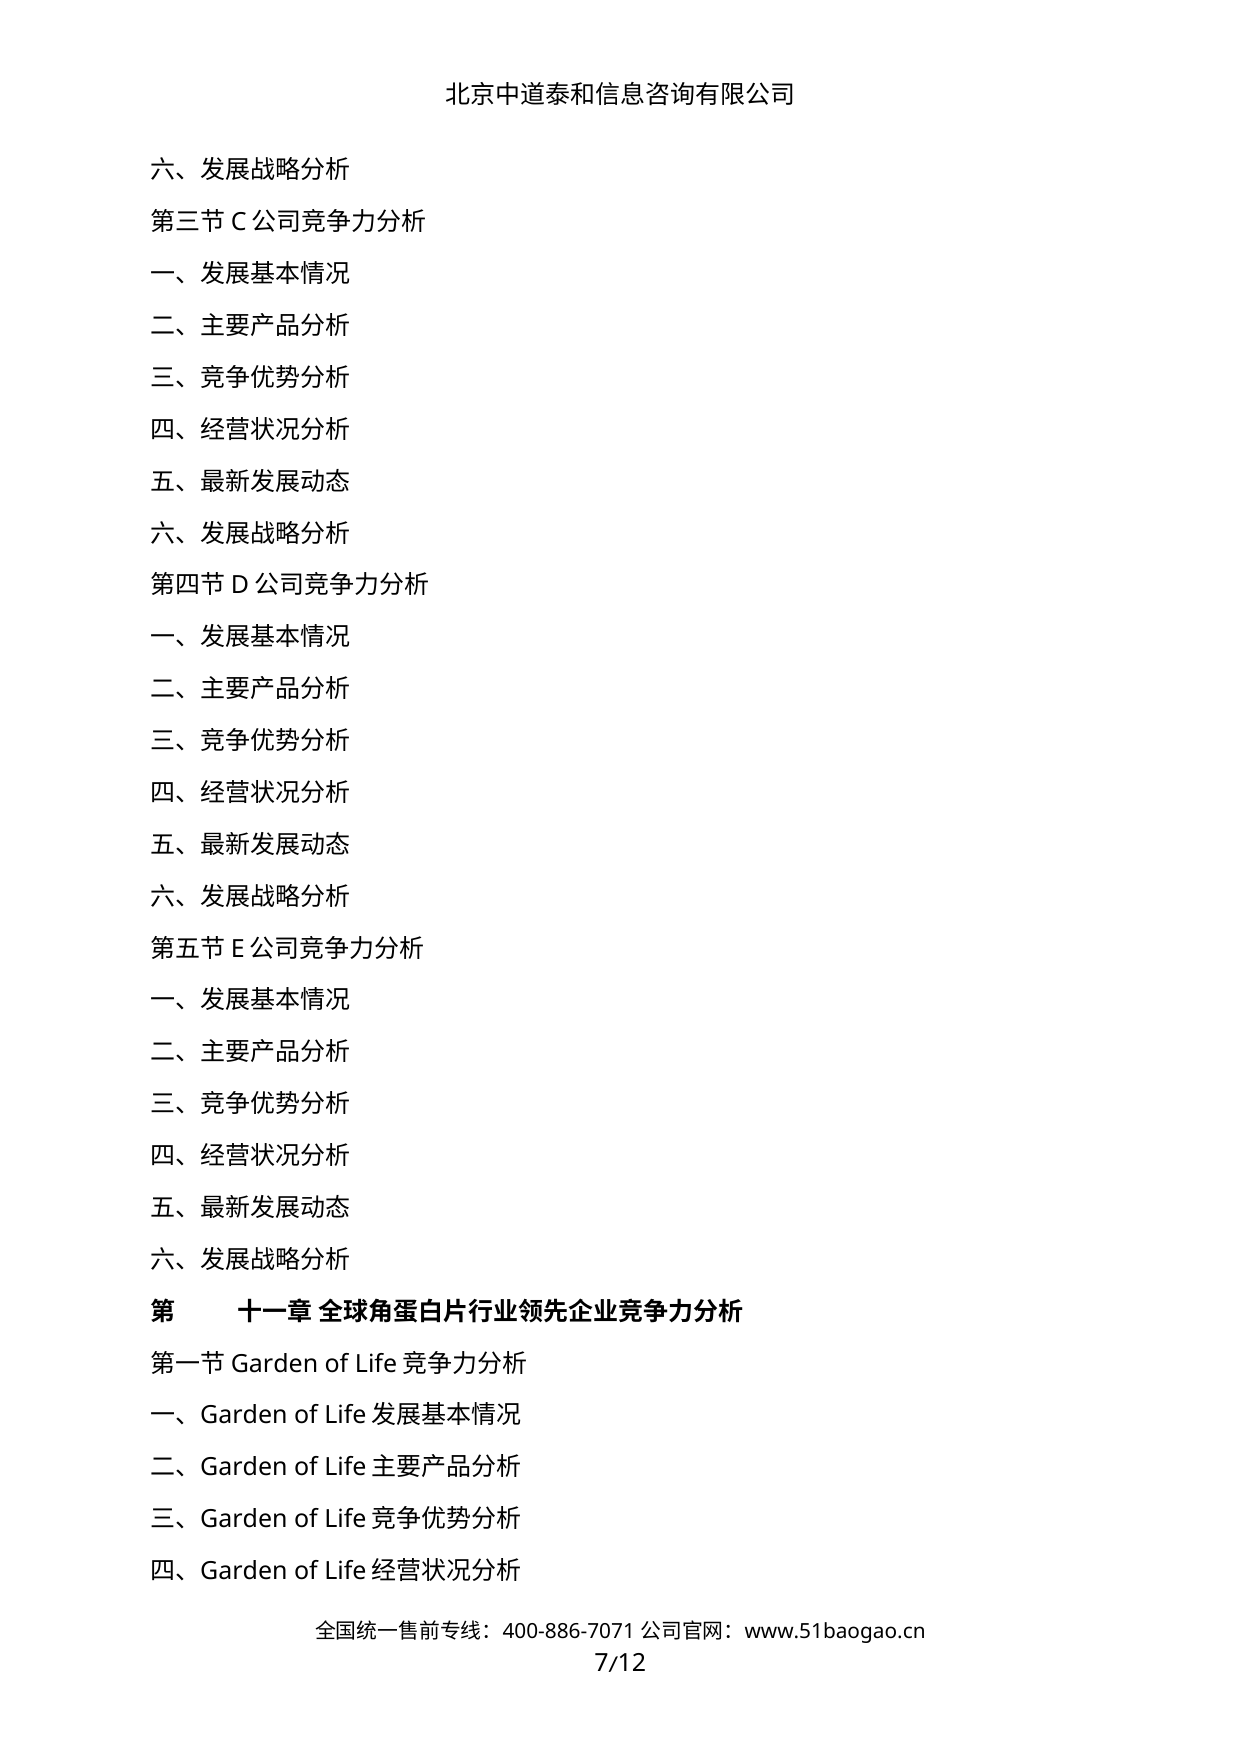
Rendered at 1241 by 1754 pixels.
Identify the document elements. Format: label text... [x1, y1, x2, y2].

text 一、发展基本情况 [150, 617, 1090, 653]
text 一、发展基本情况 [150, 980, 1090, 1016]
text 三、竞争优势分析 [150, 1084, 1090, 1120]
text 第一节 Garden of Life竞争力分析 [150, 1343, 1090, 1379]
text 五、最新发展动态 [150, 824, 1090, 861]
text 五、最新发展动态 [150, 1187, 1090, 1224]
text 四、经营状况分析 [150, 1136, 1090, 1172]
text 六、发展战略分析 [150, 1239, 1090, 1276]
text 四、经营状况分析 [150, 772, 1090, 809]
text 二、主要产品分析 [150, 1032, 1090, 1068]
text 三、竞争优势分析 [150, 721, 1090, 757]
text 一、发展基本情况 [150, 254, 1090, 290]
text 二、主要产品分析 [150, 669, 1090, 705]
text 二、Garden of Life主要产品分析 [150, 1447, 1090, 1483]
text 第四节 D公司竞争力分析 [150, 565, 1090, 601]
text 四、Garden of Life经营状况分析 [150, 1551, 1090, 1587]
text 第五节 E公司竞争力分析 [150, 928, 1090, 964]
text 六、发展战略分析 [150, 150, 1090, 186]
text 三、竞争优势分析 [150, 357, 1090, 394]
text 五、最新发展动态 [150, 461, 1090, 497]
text 六、发展战略分析 [150, 513, 1090, 549]
text 六、发展战略分析 [150, 876, 1090, 912]
text 第 十一章 全球角蛋白片行业领先企业竞争力分析 [150, 1291, 1090, 1327]
text 三、Garden of Life竞争优势分析 [150, 1499, 1090, 1535]
text 二、主要产品分析 [150, 306, 1090, 342]
text 一、Garden of Life发展基本情况 [150, 1395, 1090, 1431]
text 第三节 C公司竞争力分析 [150, 202, 1090, 238]
text 四、经营状况分析 [150, 409, 1090, 446]
